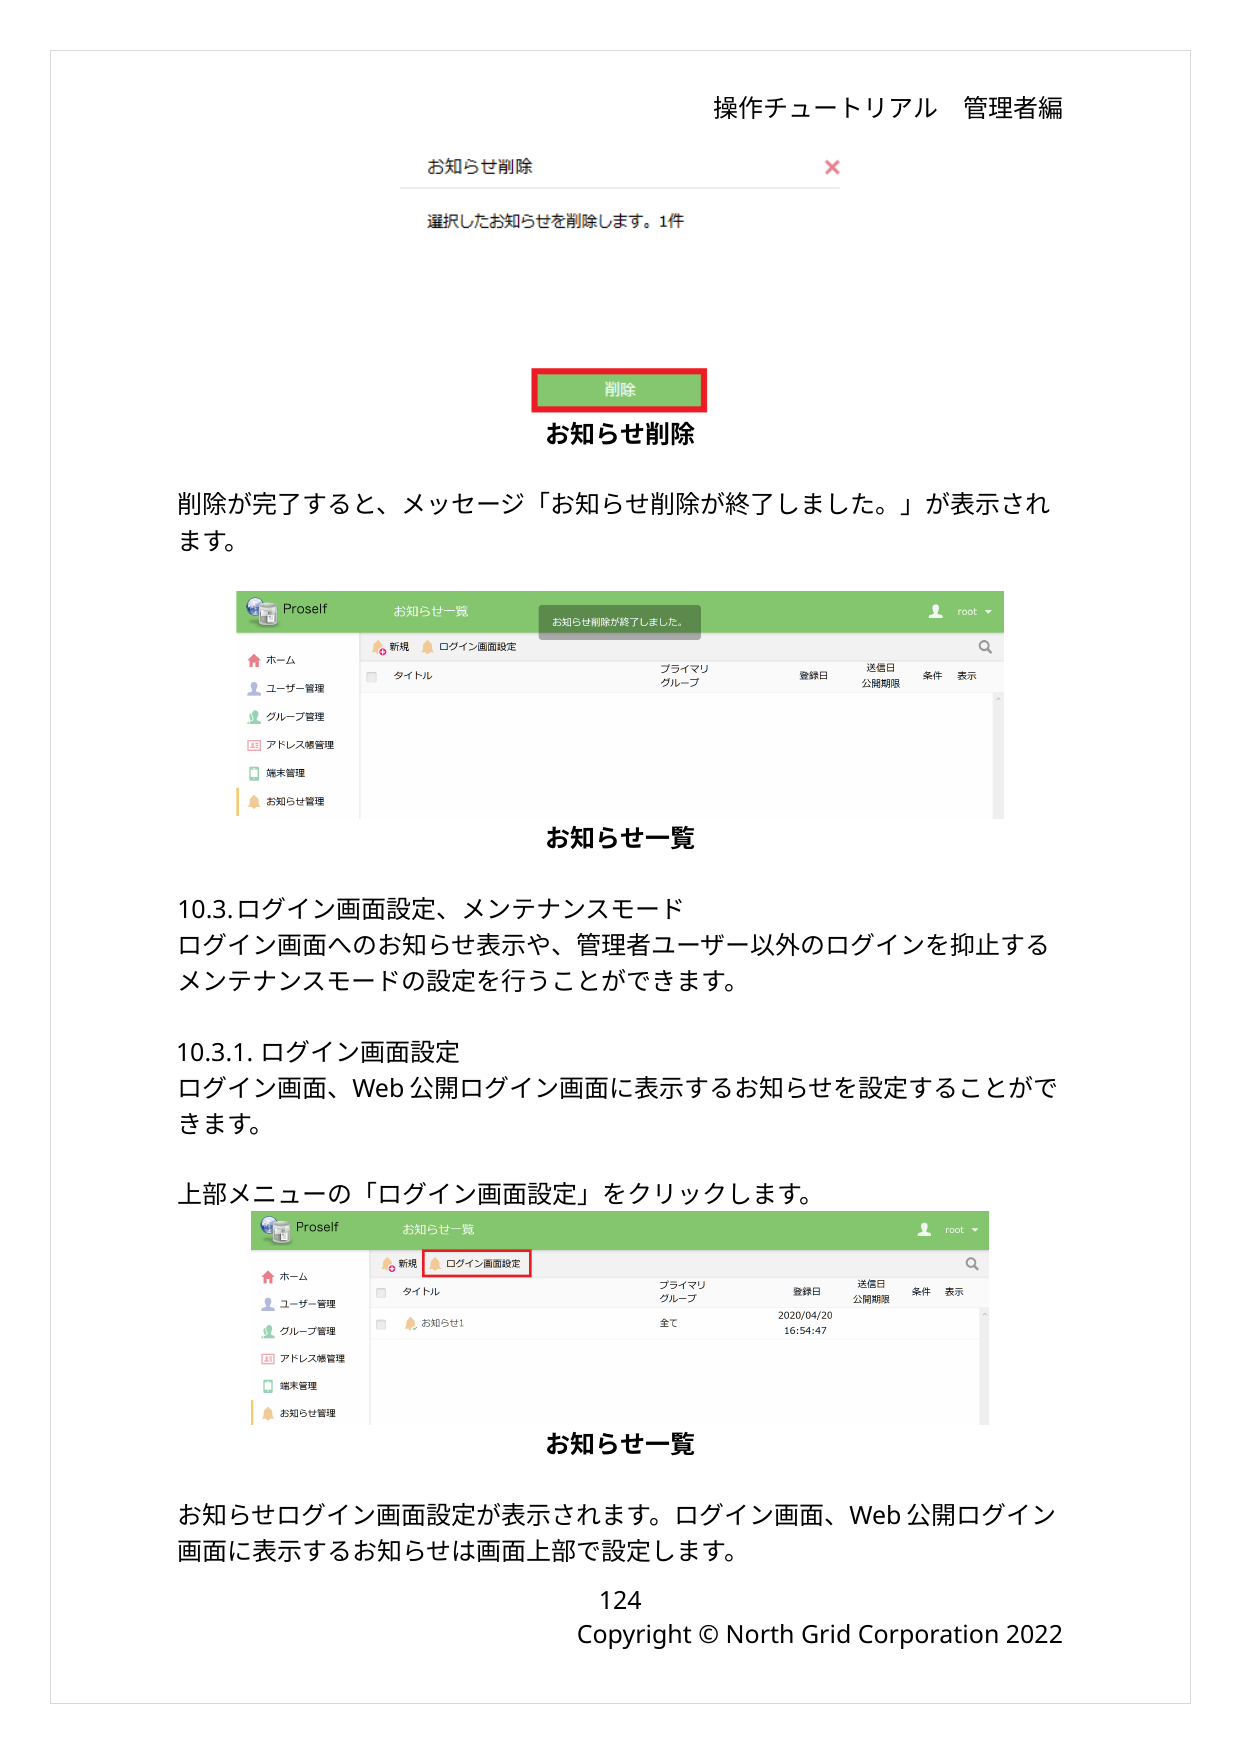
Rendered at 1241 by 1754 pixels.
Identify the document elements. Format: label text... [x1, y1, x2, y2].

subtitle ログイン画面設定、メンテナンスモード [177, 889, 1063, 925]
subtitle ログイン画面設定 [176, 1032, 1063, 1068]
picture [383, 147, 857, 415]
text お知らせ一覧 [177, 1425, 1063, 1461]
text 削除が完了すると、メッセージ「お知らせ削除が終了しました。」が表示されます。 [177, 485, 1063, 557]
text ログイン画面へのお知らせ表示や、管理者ユーザー以外のログインを抑止するメンテナンスモードの設定を行うことができます。 [177, 925, 1063, 998]
text お知らせ削除 [177, 414, 1063, 451]
picture [251, 1211, 990, 1425]
text お知らせ一覧 [177, 819, 1063, 855]
text 上部メニューの「ログイン画面設定」をクリックします。 [177, 1175, 1063, 1211]
picture [236, 591, 1004, 819]
text ログイン画面、Web公開ログイン画面に表示するお知らせを設定することができます。 [177, 1068, 1063, 1141]
text お知らせログイン画面設定が表示されます。ログイン画面、Web公開ログイン画面に表示するお知らせは画面上部で設定します。 [177, 1495, 1063, 1568]
